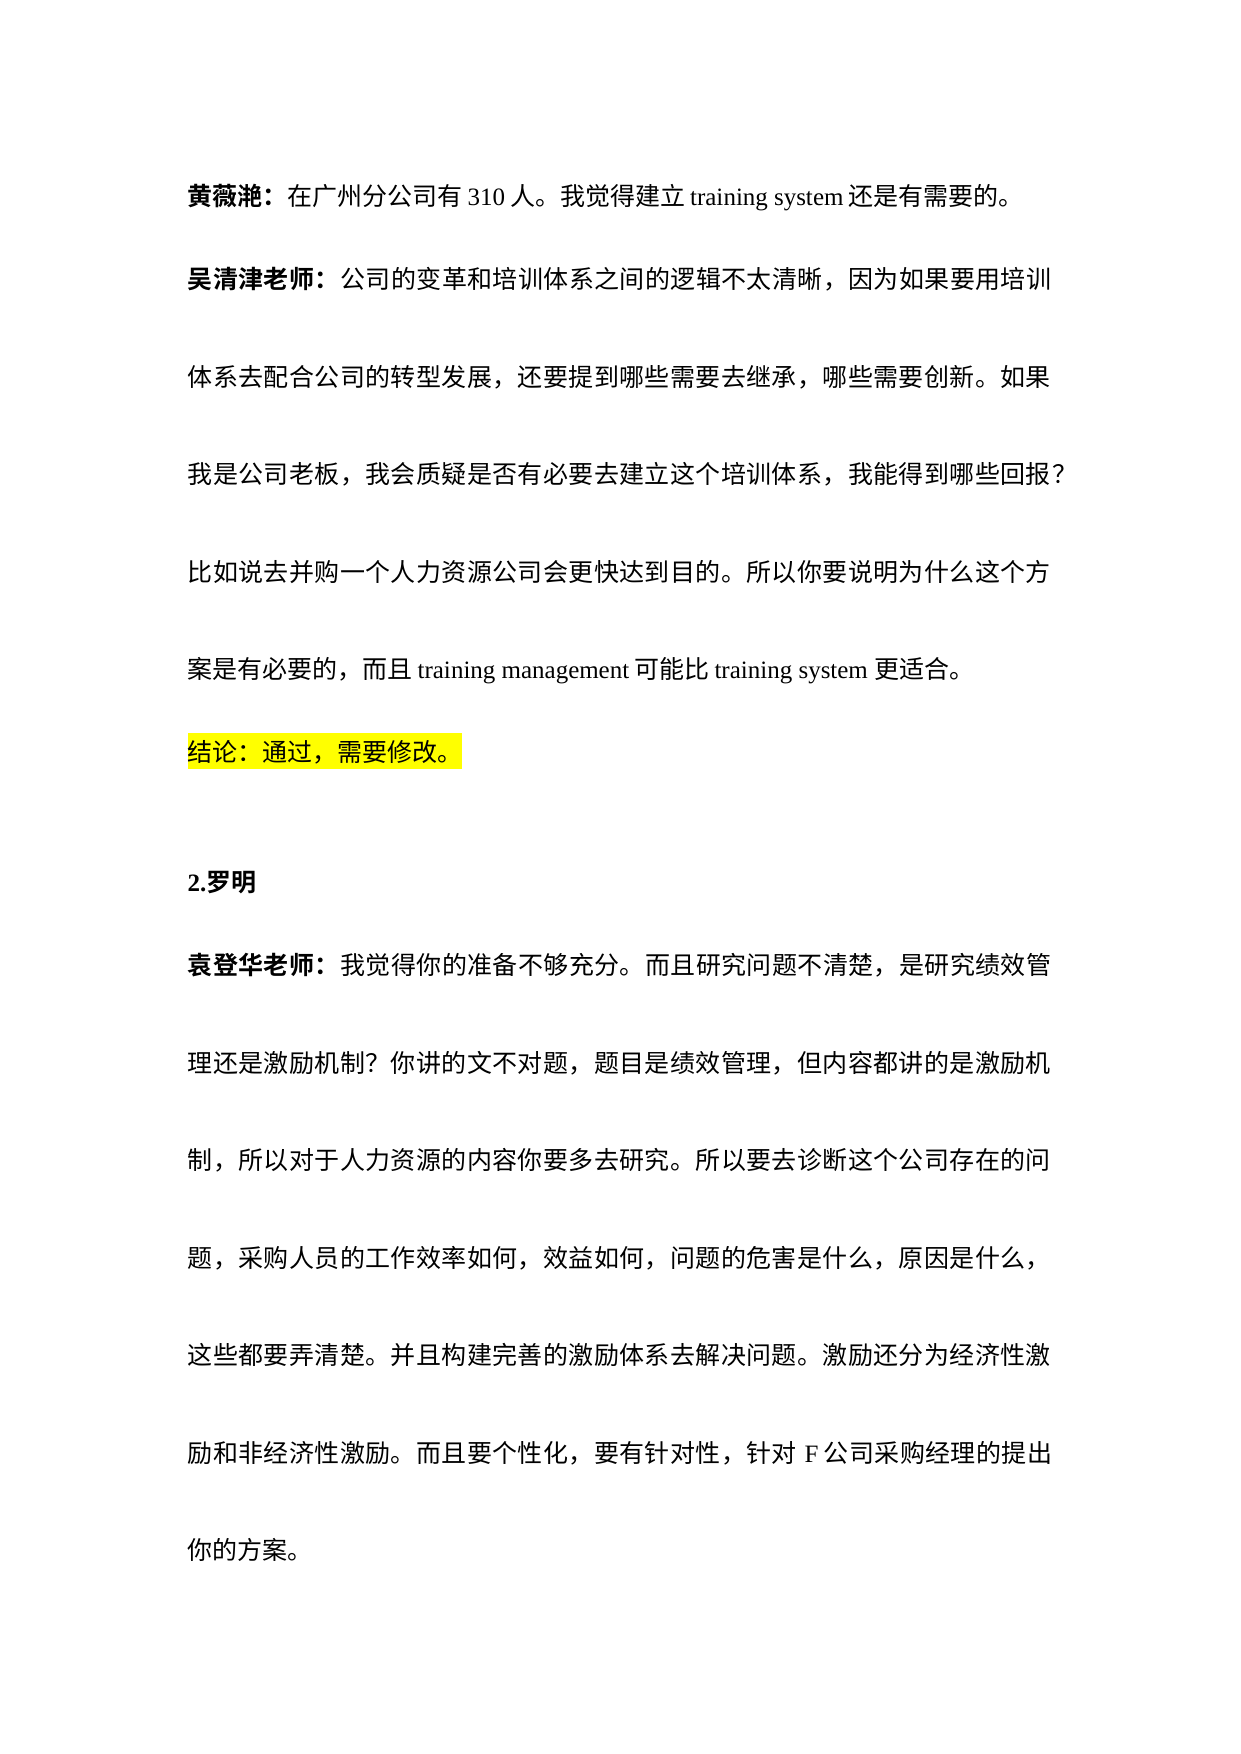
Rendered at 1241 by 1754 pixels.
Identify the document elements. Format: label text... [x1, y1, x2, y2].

text 2.罗明 [187, 848, 1053, 913]
text 结论：通过，需要修改。 [187, 718, 1053, 783]
text 黄薇滟：在广州分公司有310人。我觉得建立training system还是有需要的。 [187, 162, 1053, 227]
text 吴清津老师：公司的变革和培训体系之间的逻辑不太清晰，因为如果要用培训体系去配合公司的转型发展，还要提到哪些需要去继承，哪些需要创新。如果我是公司老板，我会质疑是否有必要去建立这个培训体系，我能得到哪些回报？比如说去并购一个人力资源公司会更快达到目的。所以你要说明为什么这个方案是有必要的，而且training management可能比training system 更适合。 [187, 245, 1053, 700]
text 袁登华老师：我觉得你的准备不够充分。而且研究问题不清楚，是研究绩效管理还是激励机制？你讲的文不对题，题目是绩效管理，但内容都讲的是激励机制，所以对于人力资源的内容你要多去研究。所以要去诊断这个公司存在的问题，采购人员的工作效率如何，效益如何，问题的危害是什么，原因是什么，这些都要弄清楚。并且构建完善的激励体系去解决问题。激励还分为经济性激励和非经济性激励。而且要个性化，要有针对性，针对F公司采购经理的提出你的方案。 [187, 931, 1053, 1581]
